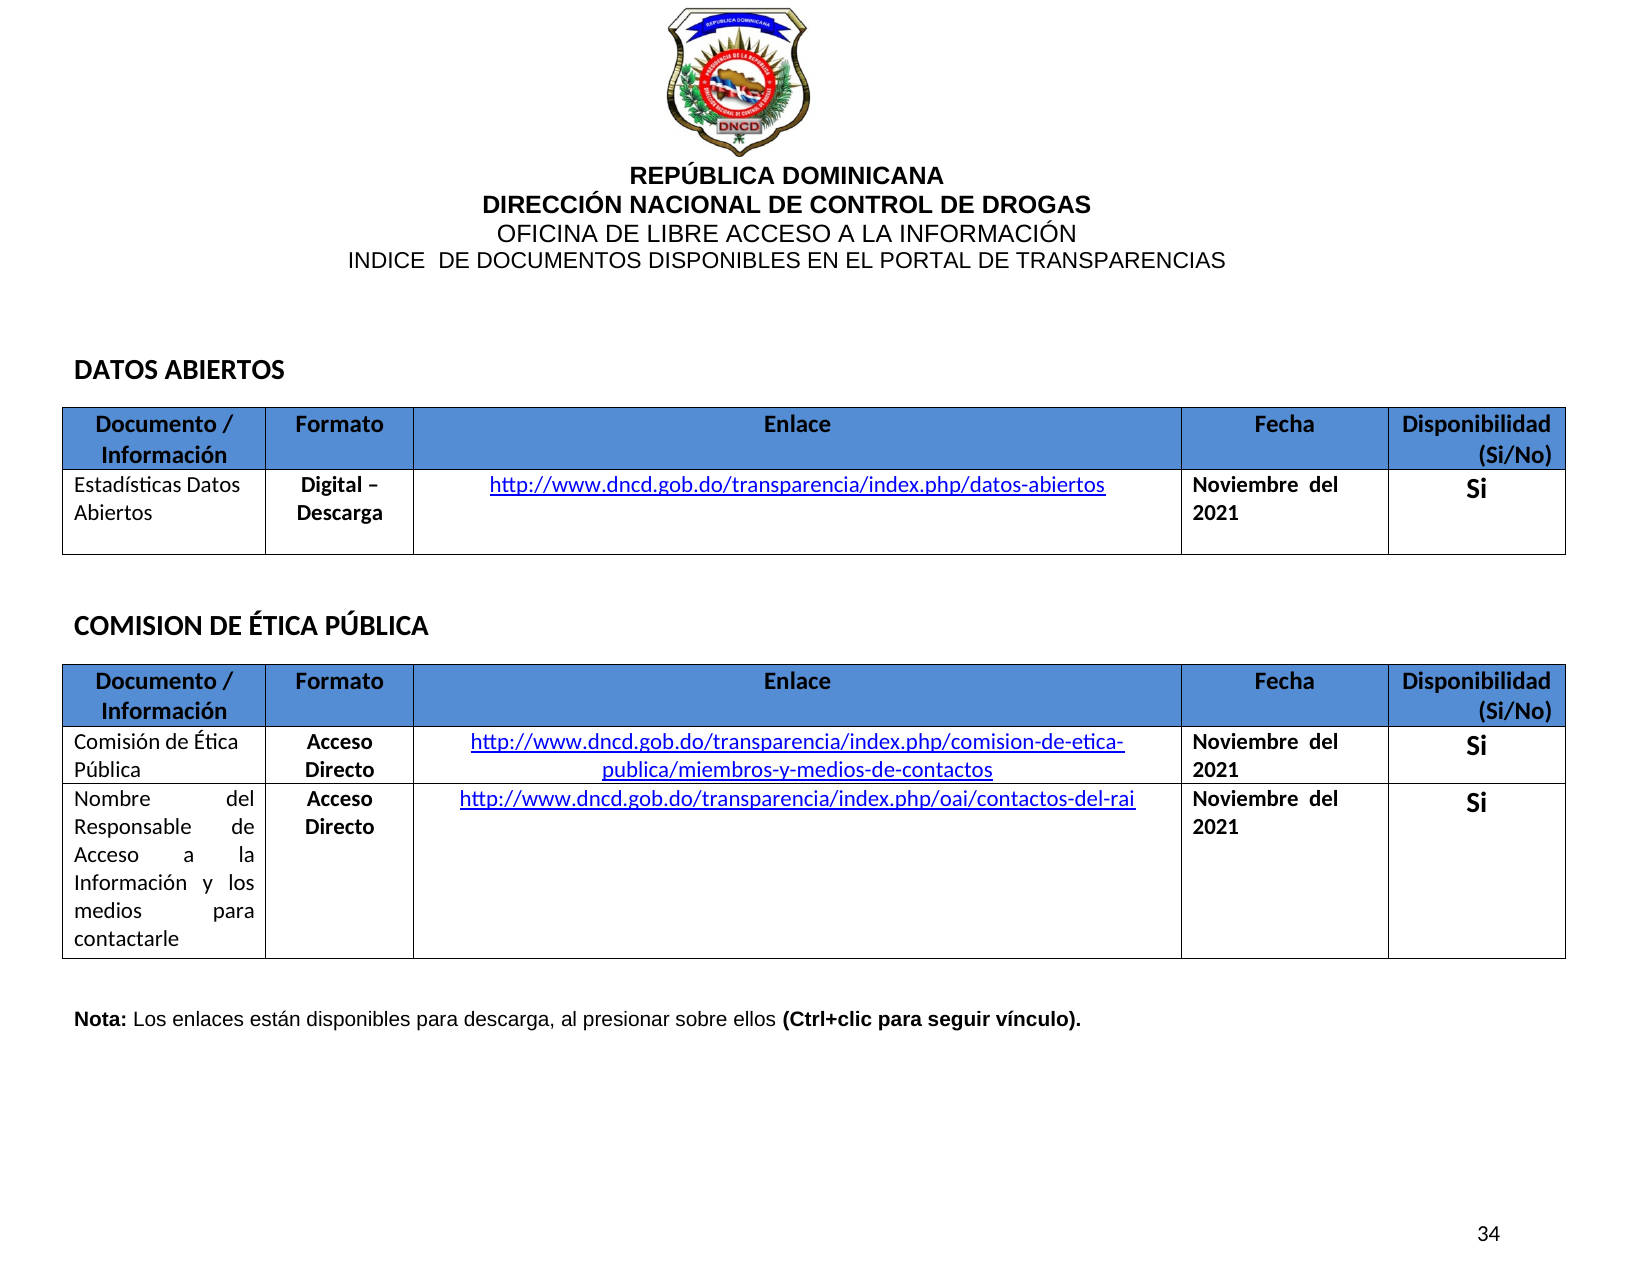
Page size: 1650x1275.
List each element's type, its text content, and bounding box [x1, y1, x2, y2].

table_header Documento / Información [63, 408, 265, 469]
table_header Disponibilidad (Si/No) [1389, 665, 1565, 726]
table_cell Nombre del Responsable de Acceso a la Información y los medios para contactarle [63, 784, 265, 958]
table_cell Acceso Directo [266, 727, 413, 783]
table_cell Si [1389, 784, 1565, 958]
table_cell Comisión de Ética Pública [141, 727, 265, 783]
table_header Documento / Información [63, 665, 265, 726]
table_header Fecha [1182, 408, 1388, 469]
table_cell http://www.dncd.gob.do/transparencia/index.php/datos-abiertos [414, 470, 1181, 554]
table_cell Noviembre del 2021 [1182, 470, 1388, 554]
table_header Enlace [414, 665, 1181, 726]
table_cell Digital –Descarga [266, 470, 413, 554]
table_header Fecha [1182, 665, 1388, 726]
text COMISION DE ÉTICA PÚBLICA [74, 607, 1500, 643]
table_header Formato [266, 408, 413, 469]
table_header Disponibilidad (Si/No) [1389, 408, 1565, 469]
table_cell http://www.dncd.gob.do/transparencia/index.php/comision-de-etica-publica/miembros-y-medios-de-contactos [414, 727, 1181, 783]
text DATOS ABIERTOS [74, 351, 1500, 386]
table_cell Si [1389, 727, 1565, 783]
table_cell http://www.dncd.gob.do/transparencia/index.php/oai/contactos-del-rai [414, 784, 1181, 958]
table_cell Si [1389, 470, 1565, 554]
table_cell Estadísticas Datos Abiertos [63, 470, 265, 554]
table_header Formato [266, 665, 413, 726]
table_header Enlace [414, 408, 1181, 469]
table_cell Noviembre del 2021 [1182, 784, 1388, 958]
text Nota: Los enlaces están disponibles para descarga, al presionar sobre ellos (Ctrl+clic para seguir vínculo). [74, 1007, 1500, 1031]
picture [666, 5, 811, 157]
table_cell Noviembre del 2021 [1182, 727, 1388, 783]
table_cell Acceso Directo [266, 784, 413, 958]
